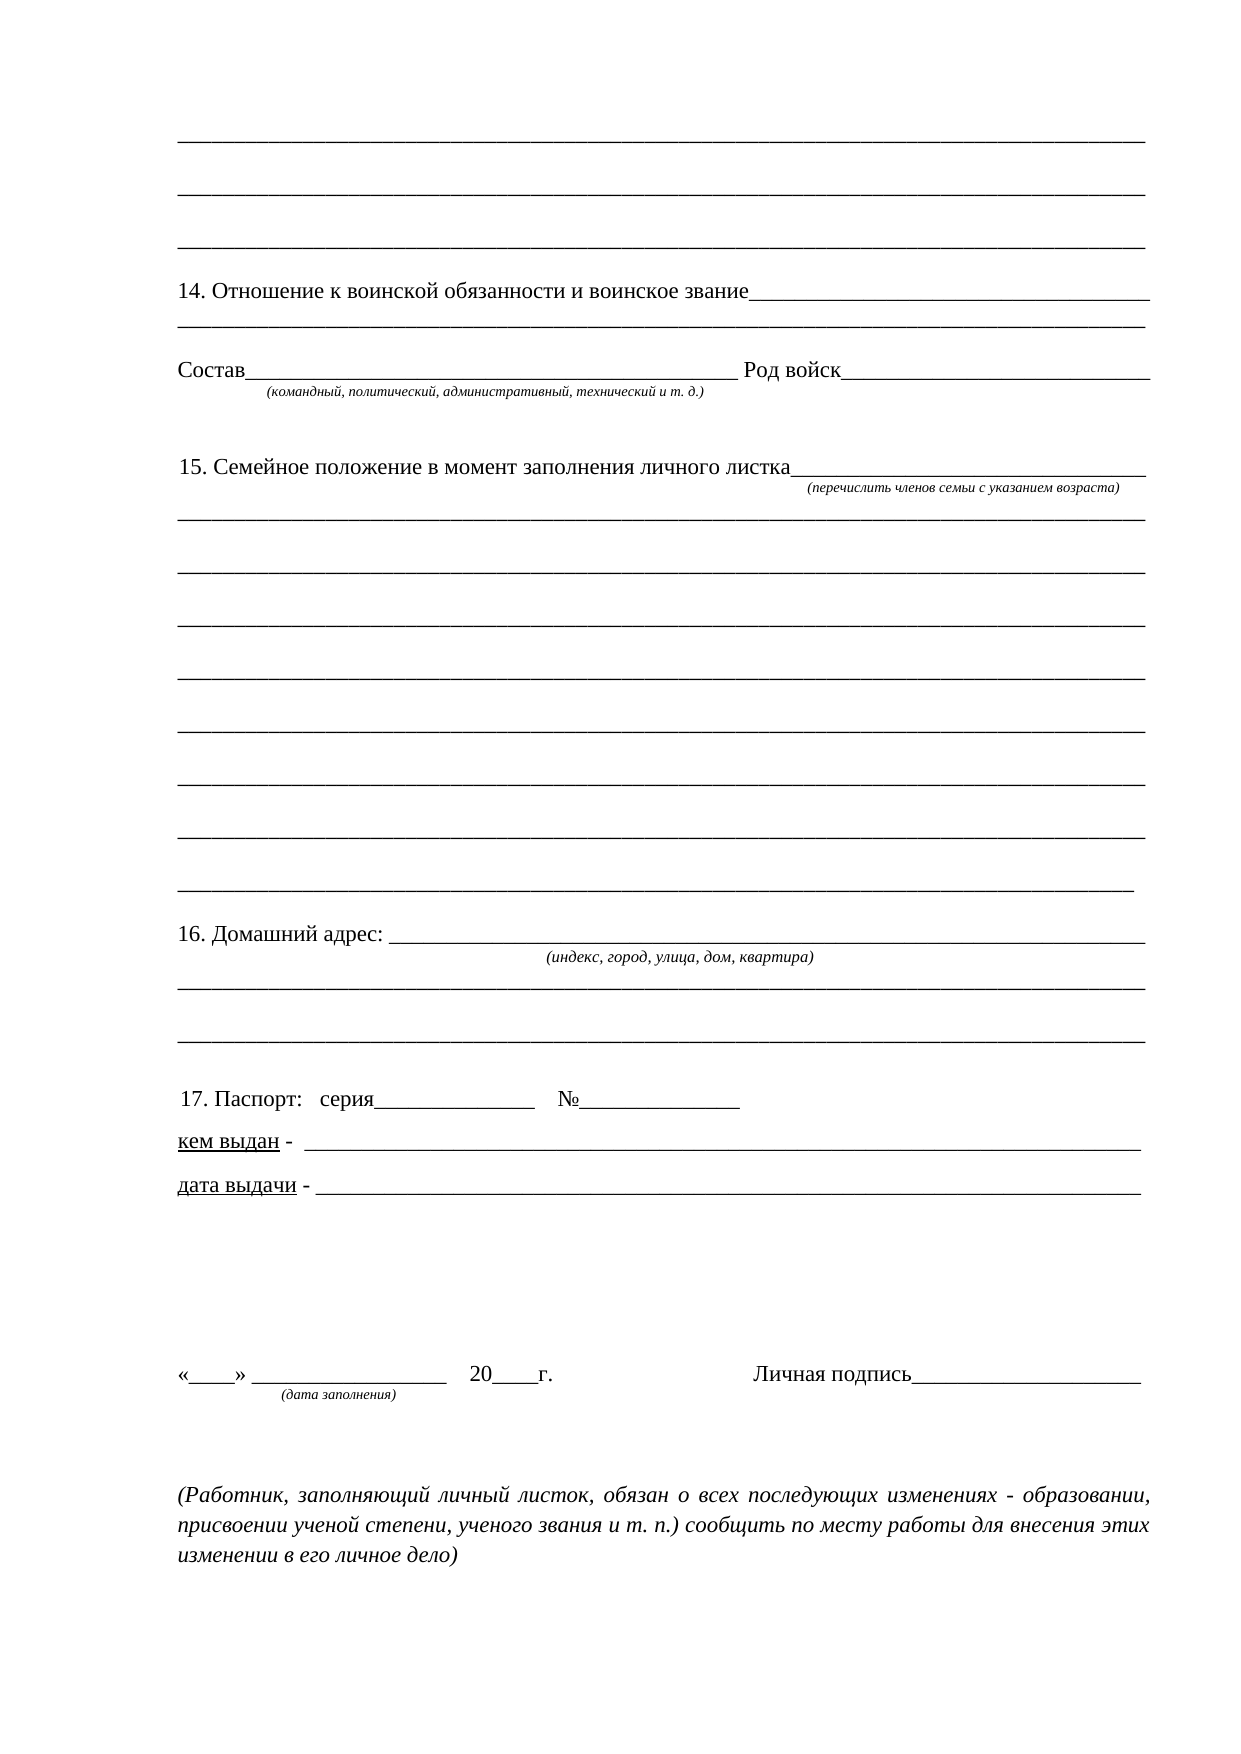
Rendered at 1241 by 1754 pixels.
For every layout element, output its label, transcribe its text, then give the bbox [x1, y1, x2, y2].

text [177, 118, 1152, 146]
text дата выдачи - ________________________________________________________________________ [177, 1158, 1152, 1201]
text _____________________________________________________________________________________ [177, 708, 1152, 736]
text _____________________________________________________________________________________ [177, 966, 1152, 993]
text _____________________________________________________________________________________ [177, 655, 1152, 683]
text 14. Отношение к воинской обязанности и воинское звание___________________________________ [177, 277, 1152, 303]
text _____________________________________________________________________________________ [177, 303, 1152, 332]
text _____________________________________________________________________________________ [177, 224, 1152, 252]
text ____________________________________________________________________________________ [177, 867, 1152, 895]
text (перечислить членов семьи с указанием возраста) [767, 479, 1152, 496]
text 17. Паспорт: серия______________ №______________ [180, 1072, 1152, 1114]
text _____________________________________________________________________________________ [177, 1018, 1152, 1047]
text (Работник, заполняющий личный листок, обязан о всех последующих изменениях - образовании, присвоении ученой степени, ученого звания и т. п.) сообщить по месту работы для внесения этих изменении в его личное дело) [177, 1481, 1152, 1568]
text (индекс, город, улица, дом, квартира) [472, 946, 1152, 966]
text (командный, политический, административный, технический и т. д.) [267, 383, 1152, 400]
text 16. Домашний адрес: __________________________________________________________________ [177, 920, 1152, 946]
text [177, 171, 1152, 199]
text _____________________________________________________________________________________ [177, 814, 1152, 842]
text _____________________________________________________________________________________ [177, 761, 1152, 789]
text _____________________________________________________________________________________ [177, 602, 1152, 630]
text «____» _________________ 20____г. Личная подпись____________________ [177, 1360, 1152, 1386]
text кем выдан - _________________________________________________________________________ [178, 1114, 1152, 1158]
text Состав___________________________________________ Род войск___________________________ [177, 357, 1152, 383]
text 15. Семейное положение в момент заполнения личного листка_______________________________ [179, 453, 1152, 479]
text (дата заполнения) [252, 1386, 1152, 1403]
text _____________________________________________________________________________________ [177, 549, 1152, 577]
text _____________________________________________________________________________________ [177, 496, 1152, 524]
